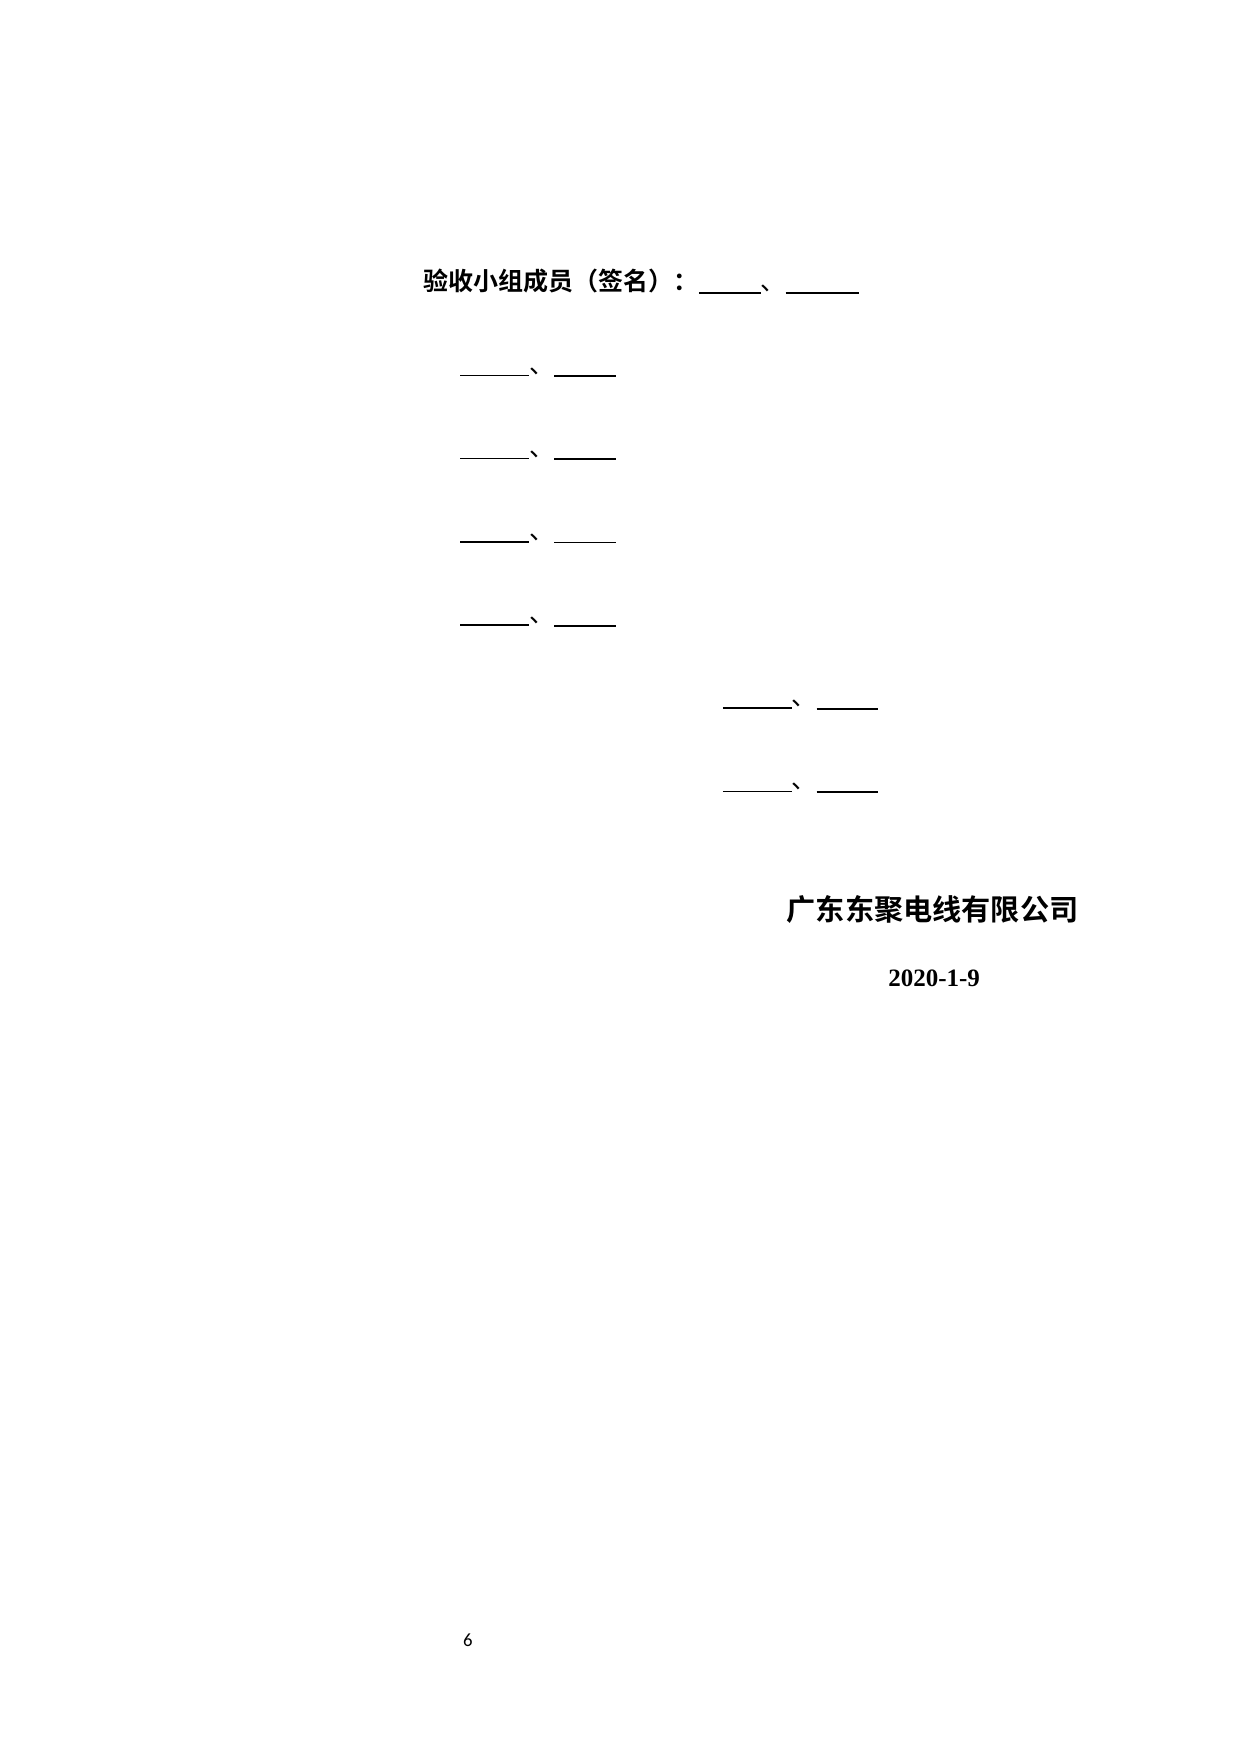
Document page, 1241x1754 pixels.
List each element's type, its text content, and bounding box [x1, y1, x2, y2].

text 、 [148, 413, 1078, 478]
text 、 [148, 579, 1078, 644]
text 验收小组成员（签名）： 、 [148, 247, 1078, 312]
text 、 [148, 496, 1078, 561]
text 、 [148, 746, 1078, 811]
text 、 [148, 330, 1078, 395]
text 、 [148, 662, 1078, 727]
text 广东东聚电线有限公司 [148, 876, 1078, 941]
text 2020-1-9 [148, 962, 1028, 994]
